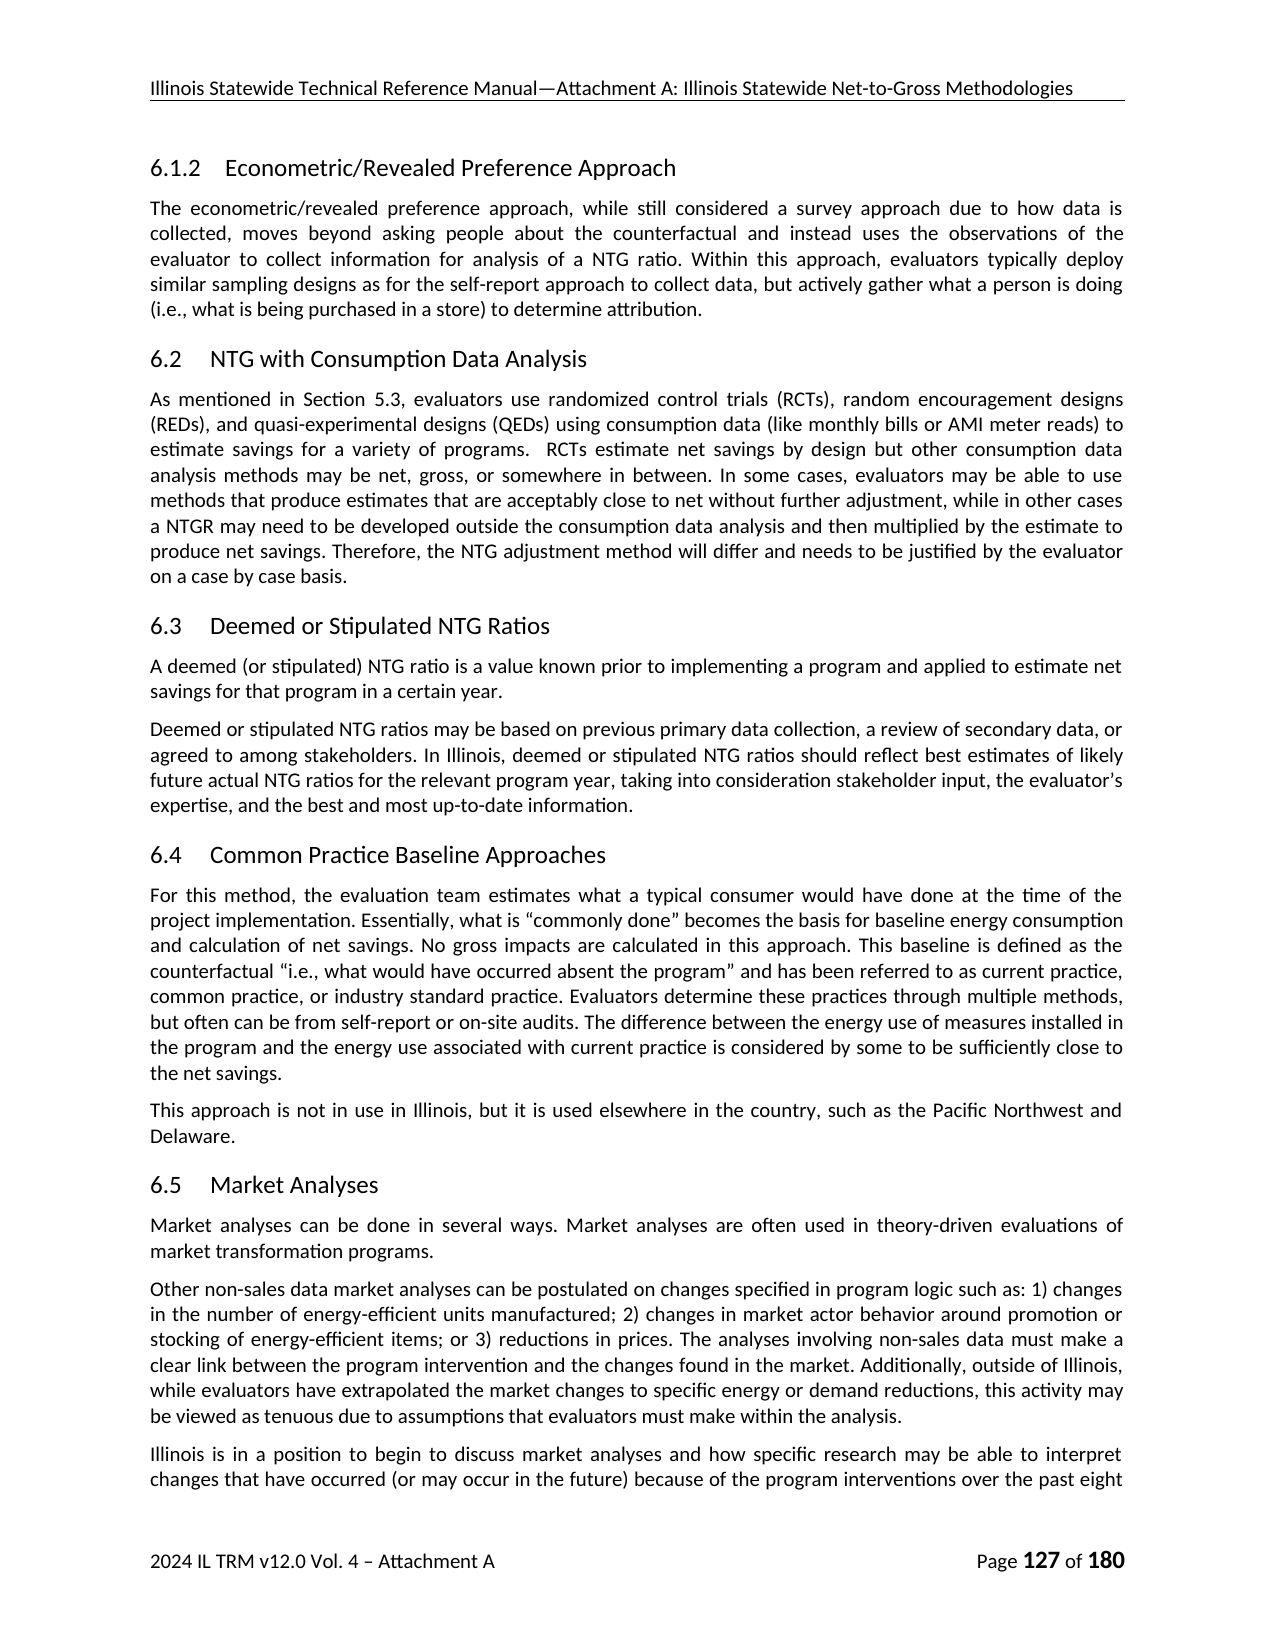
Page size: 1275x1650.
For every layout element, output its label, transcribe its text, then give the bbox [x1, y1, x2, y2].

list Deemed or Stipulated NTG Ratios [150, 610, 1125, 641]
text As mentioned in Section 5.3, evaluators use randomized control trials (RCTs), random encouragement designs (REDs), and quasi-experimental designs (QEDs) using consumption data (like monthly bills or AMI meter reads) to estimate savings for a variety of programs. RCTs estimate net savings by design but other consumption data analysis methods may be net, gross, or somewhere in between. In some cases, evaluators may be able to use methods that produce estimates that are acceptably close to net without further adjustment, while in other cases a NTGR may need to be developed outside the consumption data analysis and then multiplied by the estimate to produce net savings. Therefore, the NTG adjustment method will differ and needs to be justified by the evaluator on a case by case basis. [150, 386, 1125, 589]
list Market Analyses [150, 1169, 1125, 1200]
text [150, 1441, 1125, 1492]
list NTG with Consumption Data Analysis [150, 343, 1125, 373]
text The econometric/revealed preference approach, while still considered a survey approach due to how data is collected, moves beyond asking people about the counterfactual and instead uses the observations of the evaluator to collect information for analysis of a NTG ratio. Within this approach, evaluators typically deploy similar sampling designs as for the self-report approach to collect data, but actively gather what a person is doing (i.e., what is being purchased in a store) to determine attribution. [150, 195, 1125, 322]
text Deemed or stipulated NTG ratios may be based on previous primary data collection, a review of secondary data, or agreed to among stakeholders. In Illinois, deemed or stipulated NTG ratios should reflect best estimates of likely future actual NTG ratios for the relevant program year, taking into consideration stakeholder input, the evaluator’s expertise, and the best and most up-to-date information. [150, 716, 1125, 818]
list Econometric/Revealed Preference Approach [150, 152, 1125, 182]
text For this method, the evaluation team estimates what a typical consumer would have done at the time of the project implementation. Essentially, what is “commonly done” becomes the basis for baseline energy consumption and calculation of net savings. No gross impacts are calculated in this approach. This baseline is defined as the counterfactual “i.e., what would have occurred absent the program” and has been referred to as current practice, common practice, or industry standard practice. Evaluators determine these practices through multiple methods, but often can be from self-report or on-site audits. The difference between the energy use of measures installed in the program and the energy use associated with current practice is considered by some to be sufficiently close to the net savings. [150, 882, 1125, 1085]
text A deemed (or stipulated) NTG ratio is a value known prior to implementing a program and applied to estimate net savings for that program in a certain year. [150, 653, 1125, 704]
text Market analyses can be done in several ways. Market analyses are often used in theory-driven evaluations of market transformation programs. [150, 1212, 1125, 1263]
list Common Practice Baseline Approaches [150, 839, 1125, 869]
text Other non-sales data market analyses can be postulated on changes specified in program logic such as: 1) changes in the number of energy-efficient units manufactured; 2) changes in market actor behavior around promotion or stocking of energy-efficient items; or 3) reductions in prices. The analyses involving non-sales data must make a clear link between the program intervention and the changes found in the market. Additionally, outside of Illinois, while evaluators have extrapolated the market changes to specific energy or demand reductions, this activity may be viewed as tenuous due to assumptions that evaluators must make within the analysis. [150, 1276, 1125, 1428]
text This approach is not in use in Illinois, but it is used elsewhere in the country, such as the Pacific Northwest and Delaware. [150, 1098, 1125, 1148]
